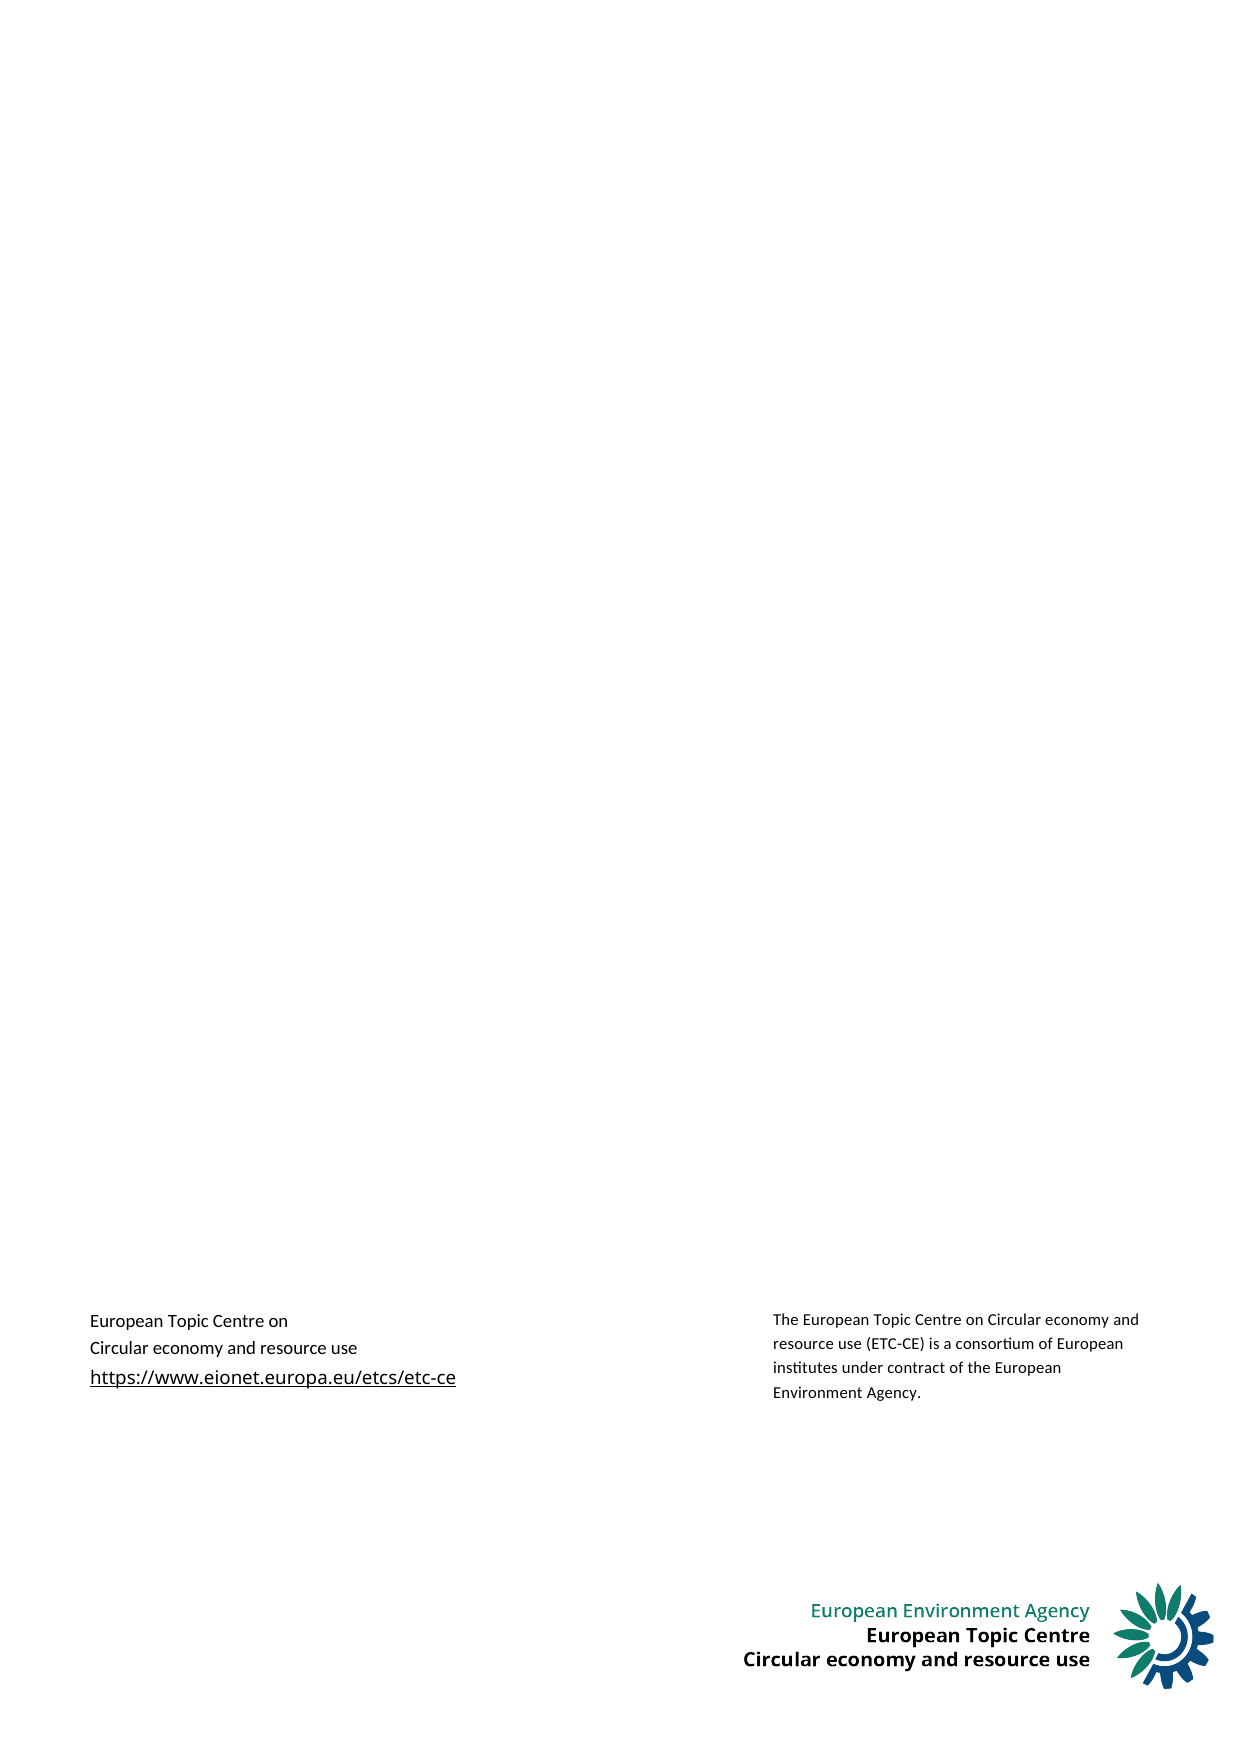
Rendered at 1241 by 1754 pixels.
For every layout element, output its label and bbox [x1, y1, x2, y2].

picture [735, 1582, 1214, 1689]
